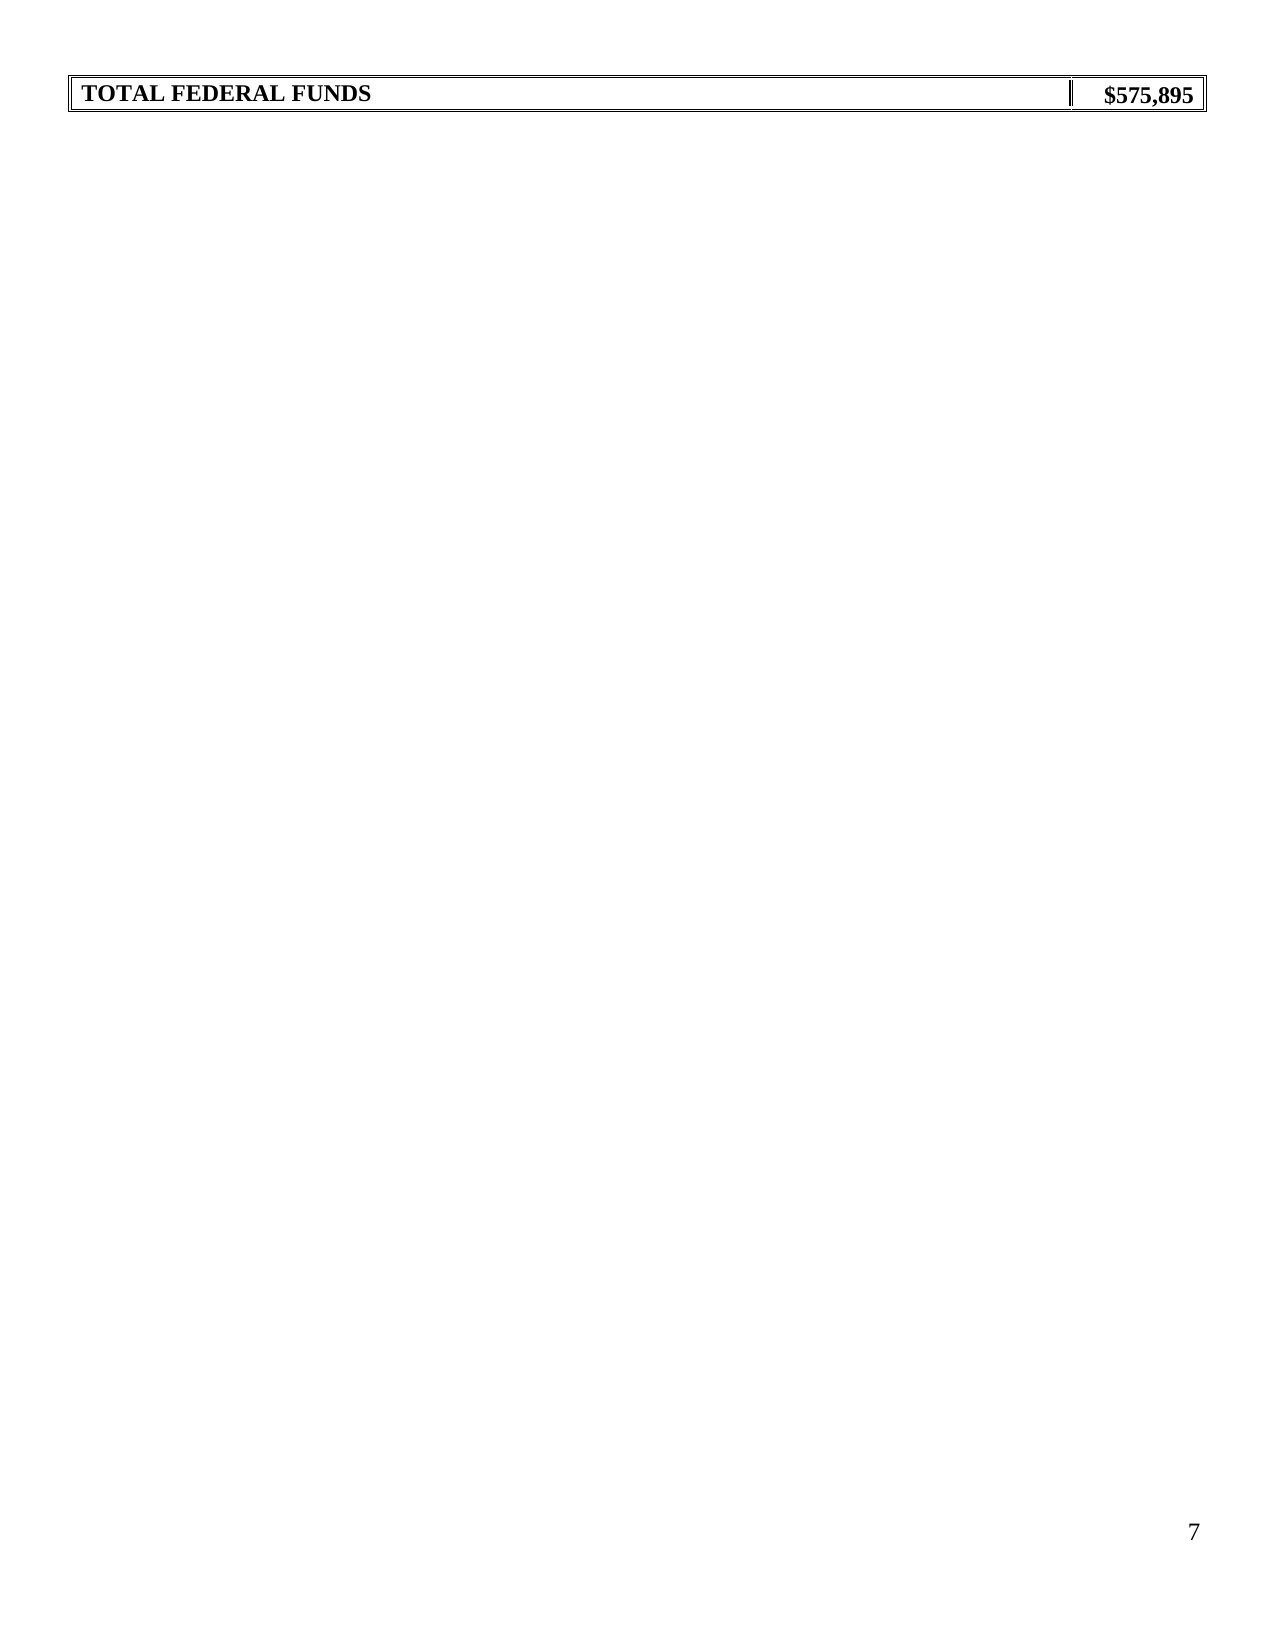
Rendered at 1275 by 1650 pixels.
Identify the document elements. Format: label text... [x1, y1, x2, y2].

table_cell TOTAL FEDERAL FUNDS [72, 78, 1071, 108]
table_cell $575,895 [1071, 78, 1203, 108]
